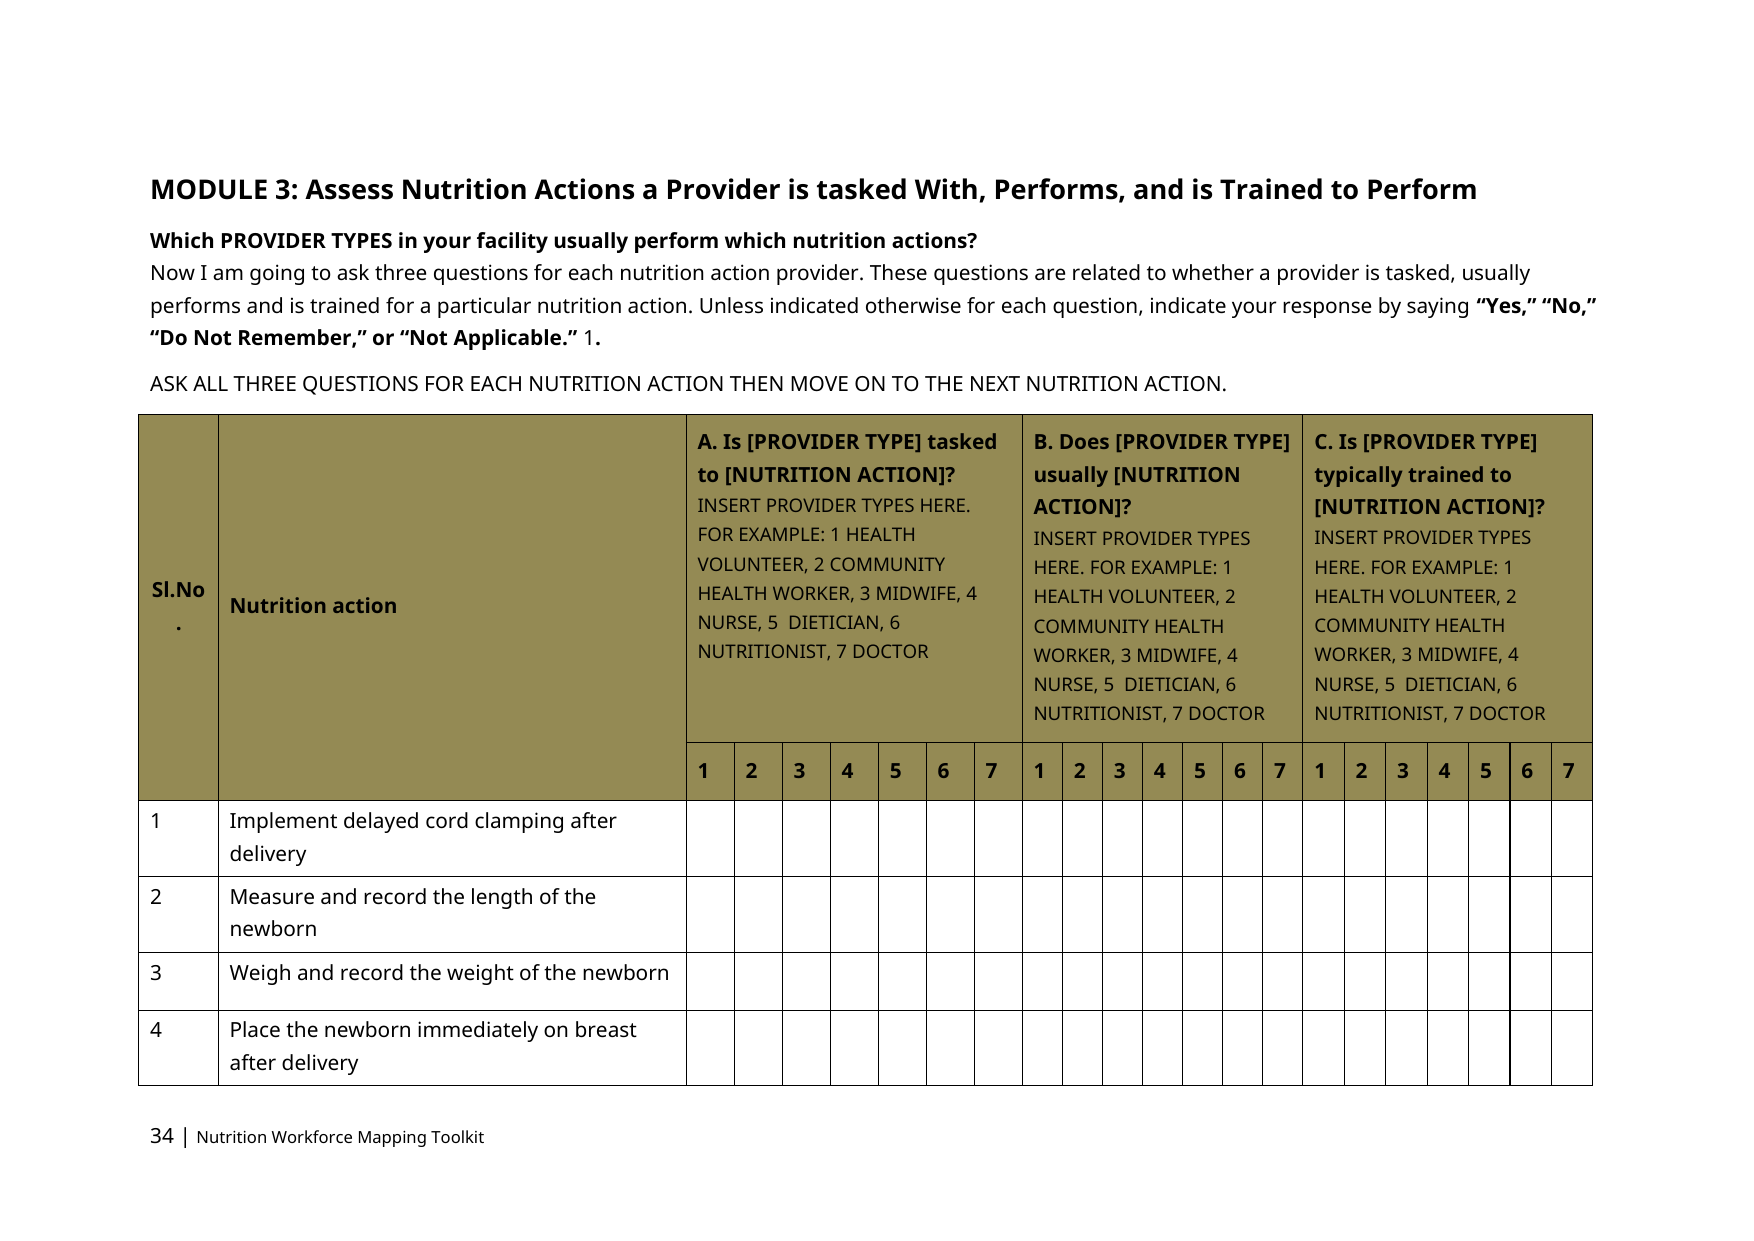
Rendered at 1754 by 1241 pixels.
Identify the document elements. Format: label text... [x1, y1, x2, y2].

table_cell [735, 1011, 782, 1085]
table_cell [1386, 801, 1427, 876]
table_cell [1183, 953, 1222, 1009]
table_cell [1143, 801, 1182, 876]
table_cell [927, 953, 974, 1009]
table_cell 4 [831, 743, 878, 800]
table_cell [1143, 1011, 1182, 1085]
table_cell [1183, 801, 1222, 876]
table_cell [1303, 877, 1344, 952]
table_cell [1223, 953, 1262, 1009]
table_cell [1511, 801, 1551, 876]
text Now I am going to ask three questions for each nutrition action provider. These questions are related to whether a provider is tasked, usually performs and is trained for a particular nutrition action. Unless indicated otherwise for each question, indicate your response by saying “Yes,” “No,” “Do Not Remember,” or “Not Applicable.” 1. [150, 258, 1604, 352]
table_cell [1511, 1011, 1551, 1085]
table_cell [1303, 801, 1344, 876]
table_cell [831, 1011, 878, 1085]
table_cell [687, 801, 734, 876]
table_cell [1469, 953, 1509, 1009]
table_cell [1023, 953, 1062, 1009]
table_cell 2 [1345, 743, 1385, 800]
table_cell [783, 953, 830, 1009]
table_cell [1143, 877, 1182, 952]
table_cell [1263, 877, 1302, 952]
table_cell [927, 801, 974, 876]
table_cell [831, 953, 878, 1009]
table_cell [975, 1011, 1022, 1085]
table_cell [1023, 1011, 1062, 1085]
table_cell [1023, 877, 1062, 952]
table_cell 2 [735, 743, 782, 800]
table_cell Place the newborn immediately on breast after delivery [219, 1011, 686, 1085]
table_cell [1223, 801, 1262, 876]
table_cell 6 [1511, 743, 1551, 800]
table_cell 7 [1552, 743, 1592, 800]
table_cell [879, 1011, 926, 1085]
table_cell [1552, 801, 1592, 876]
table_cell [1103, 953, 1142, 1009]
table_cell [1063, 877, 1102, 952]
table_cell Implement delayed cord clamping after delivery [219, 801, 686, 876]
table_cell [1103, 801, 1142, 876]
table_cell 2 [1063, 743, 1102, 800]
table_cell [735, 801, 782, 876]
table_cell [1063, 1011, 1102, 1085]
table_cell [1303, 1011, 1344, 1085]
table_cell [1386, 953, 1427, 1009]
table_cell [1552, 953, 1592, 1009]
text ASK ALL THREE QUESTIONS FOR EACH NUTRITION ACTION THEN MOVE ON TO THE NEXT NUTRITION ACTION. [150, 369, 1604, 397]
table_cell [1469, 877, 1509, 952]
table_cell [879, 877, 926, 952]
table_cell [687, 1011, 734, 1085]
table_cell [1263, 1011, 1302, 1085]
table_cell [879, 953, 926, 1009]
table_cell 7 [1263, 743, 1302, 800]
table_cell [927, 877, 974, 952]
table_cell [831, 801, 878, 876]
table_cell [975, 801, 1022, 876]
table_cell [975, 953, 1022, 1009]
table_cell [1263, 801, 1302, 876]
table_cell [831, 877, 878, 952]
subtitle MODULE 3: Assess Nutrition Actions a Provider is tasked With, Performs, and is Trained to Perform [150, 171, 1604, 208]
table_cell 4 [1143, 743, 1182, 800]
table_header Sl.No. [139, 415, 218, 800]
table_cell [879, 801, 926, 876]
table_cell [1063, 801, 1102, 876]
table_cell 4 [139, 1011, 218, 1085]
table_cell [1183, 1011, 1222, 1085]
table_header A. Is [PROVIDER TYPE] tasked to [NUTRITION ACTION]? INSERT PROVIDER TYPES HERE. FOR EXAMPLE: 1 HEALTH VOLUNTEER, 2 COMMUNITY HEALTH WORKER, 3 MIDWIFE, 4 NURSE, 5 DIETICIAN, 6 NUTRITIONIST, 7 DOCTOR [687, 415, 1022, 742]
table_cell 3 [1103, 743, 1142, 800]
table_cell 1 [1303, 743, 1344, 800]
table_cell [1552, 1011, 1592, 1085]
table_cell Measure and record the length of the newborn [219, 877, 686, 952]
table_cell 2 [139, 877, 218, 952]
table_cell 3 [1386, 743, 1427, 800]
table_cell [1223, 877, 1262, 952]
table_cell [1469, 801, 1509, 876]
table_cell 5 [879, 743, 926, 800]
table_cell [1103, 1011, 1142, 1085]
table_cell 3 [139, 953, 218, 1009]
table_cell [1183, 877, 1222, 952]
table_cell 1 [139, 801, 218, 876]
table_cell [1223, 1011, 1262, 1085]
text Which PROVIDER TYPES in your facility usually perform which nutrition actions? [150, 226, 1604, 254]
table_cell [927, 1011, 974, 1085]
table_cell [1063, 953, 1102, 1009]
table_cell [1143, 953, 1182, 1009]
table_cell [1469, 1011, 1509, 1085]
table_cell Weigh and record the weight of the newborn [219, 953, 686, 1009]
table_cell 3 [783, 743, 830, 800]
table_cell [1428, 953, 1468, 1009]
table_cell [783, 801, 830, 876]
table_cell 1 [1023, 743, 1062, 800]
table_cell [1345, 877, 1385, 952]
table_cell [1428, 877, 1468, 952]
table_cell 7 [975, 743, 1022, 800]
table_cell [1386, 1011, 1427, 1085]
table_cell [783, 877, 830, 952]
table_cell 5 [1469, 743, 1509, 800]
table_header B. Does [PROVIDER TYPE] usually [NUTRITION ACTION]? INSERT PROVIDER TYPES HERE. FOR EXAMPLE: 1 HEALTH VOLUNTEER, 2 COMMUNITY HEALTH WORKER, 3 MIDWIFE, 4 NURSE, 5 DIETICIAN, 6 NUTRITIONIST, 7 DOCTOR [1023, 415, 1302, 742]
table_cell [1345, 953, 1385, 1009]
table_cell [1345, 1011, 1385, 1085]
table_cell 6 [927, 743, 974, 800]
table_cell [735, 953, 782, 1009]
table_cell [1263, 953, 1302, 1009]
table_cell [1345, 801, 1385, 876]
table_cell [783, 1011, 830, 1085]
table_cell 1 [687, 743, 734, 800]
table_cell 5 [1183, 743, 1222, 800]
table_cell [735, 877, 782, 952]
table_cell [1511, 953, 1551, 1009]
table_cell 6 [1223, 743, 1262, 800]
table_cell [1552, 877, 1592, 952]
table_header Nutrition action [219, 415, 686, 800]
table_cell [1023, 801, 1062, 876]
table_cell [1303, 953, 1344, 1009]
table_cell [687, 877, 734, 952]
table_cell [687, 953, 734, 1009]
table_cell [1386, 877, 1427, 952]
table_header C. Is [PROVIDER TYPE] typically trained to [NUTRITION ACTION]? INSERT PROVIDER TYPES HERE. FOR EXAMPLE: 1 HEALTH VOLUNTEER, 2 COMMUNITY HEALTH WORKER, 3 MIDWIFE, 4 NURSE, 5 DIETICIAN, 6 NUTRITIONIST, 7 DOCTOR [1303, 415, 1592, 742]
table_cell [1428, 801, 1468, 876]
table_cell [1511, 877, 1551, 952]
table_cell [1428, 1011, 1468, 1085]
table_cell [1103, 877, 1142, 952]
table_cell [975, 877, 1022, 952]
table_cell 4 [1428, 743, 1468, 800]
